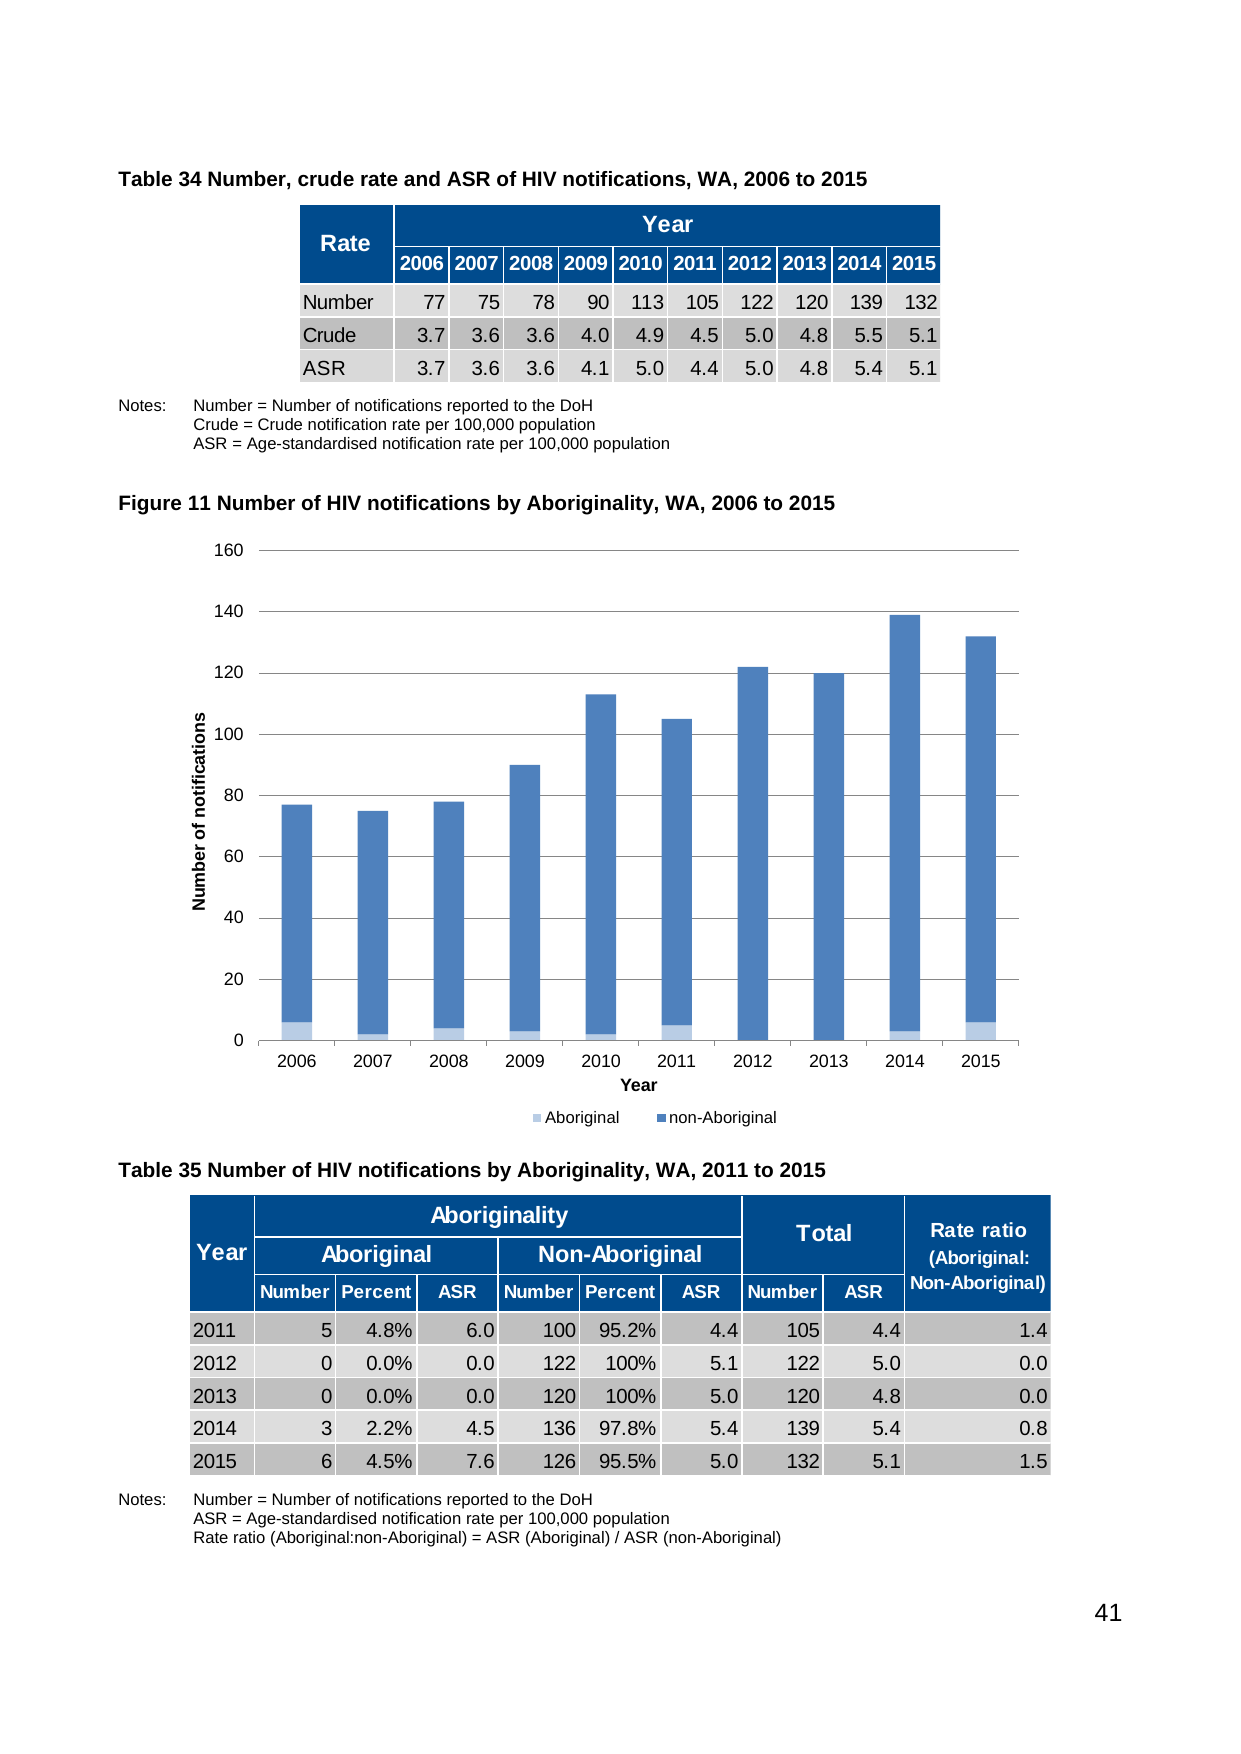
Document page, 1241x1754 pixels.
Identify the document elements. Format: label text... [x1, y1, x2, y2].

text ASR = Age-standardised notification rate per 100,000 population [118, 434, 1122, 453]
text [118, 396, 1122, 415]
text Crude = Crude notification rate per 100,000 population [118, 415, 1122, 434]
text Rate ratio (Aboriginal:non-Aboriginal) = ASR (Aboriginal) / ASR (non-Aboriginal) [118, 1528, 1122, 1547]
text Notes: Number = Number of notifications reported to the DoH [118, 1489, 1122, 1508]
text Table 35 Number of HIV notifications by Aboriginality, WA, 2011 to 2015 [118, 1157, 1122, 1181]
text Figure 11 Number of HIV notifications by Aboriginality, WA, 2006 to 2015 [118, 491, 1122, 515]
text Table 34 Number, crude rate and ASR of HIV notifications, WA, 2006 to 2015 [118, 167, 1122, 191]
text ASR = Age-standardised notification rate per 100,000 population [118, 1508, 1122, 1528]
